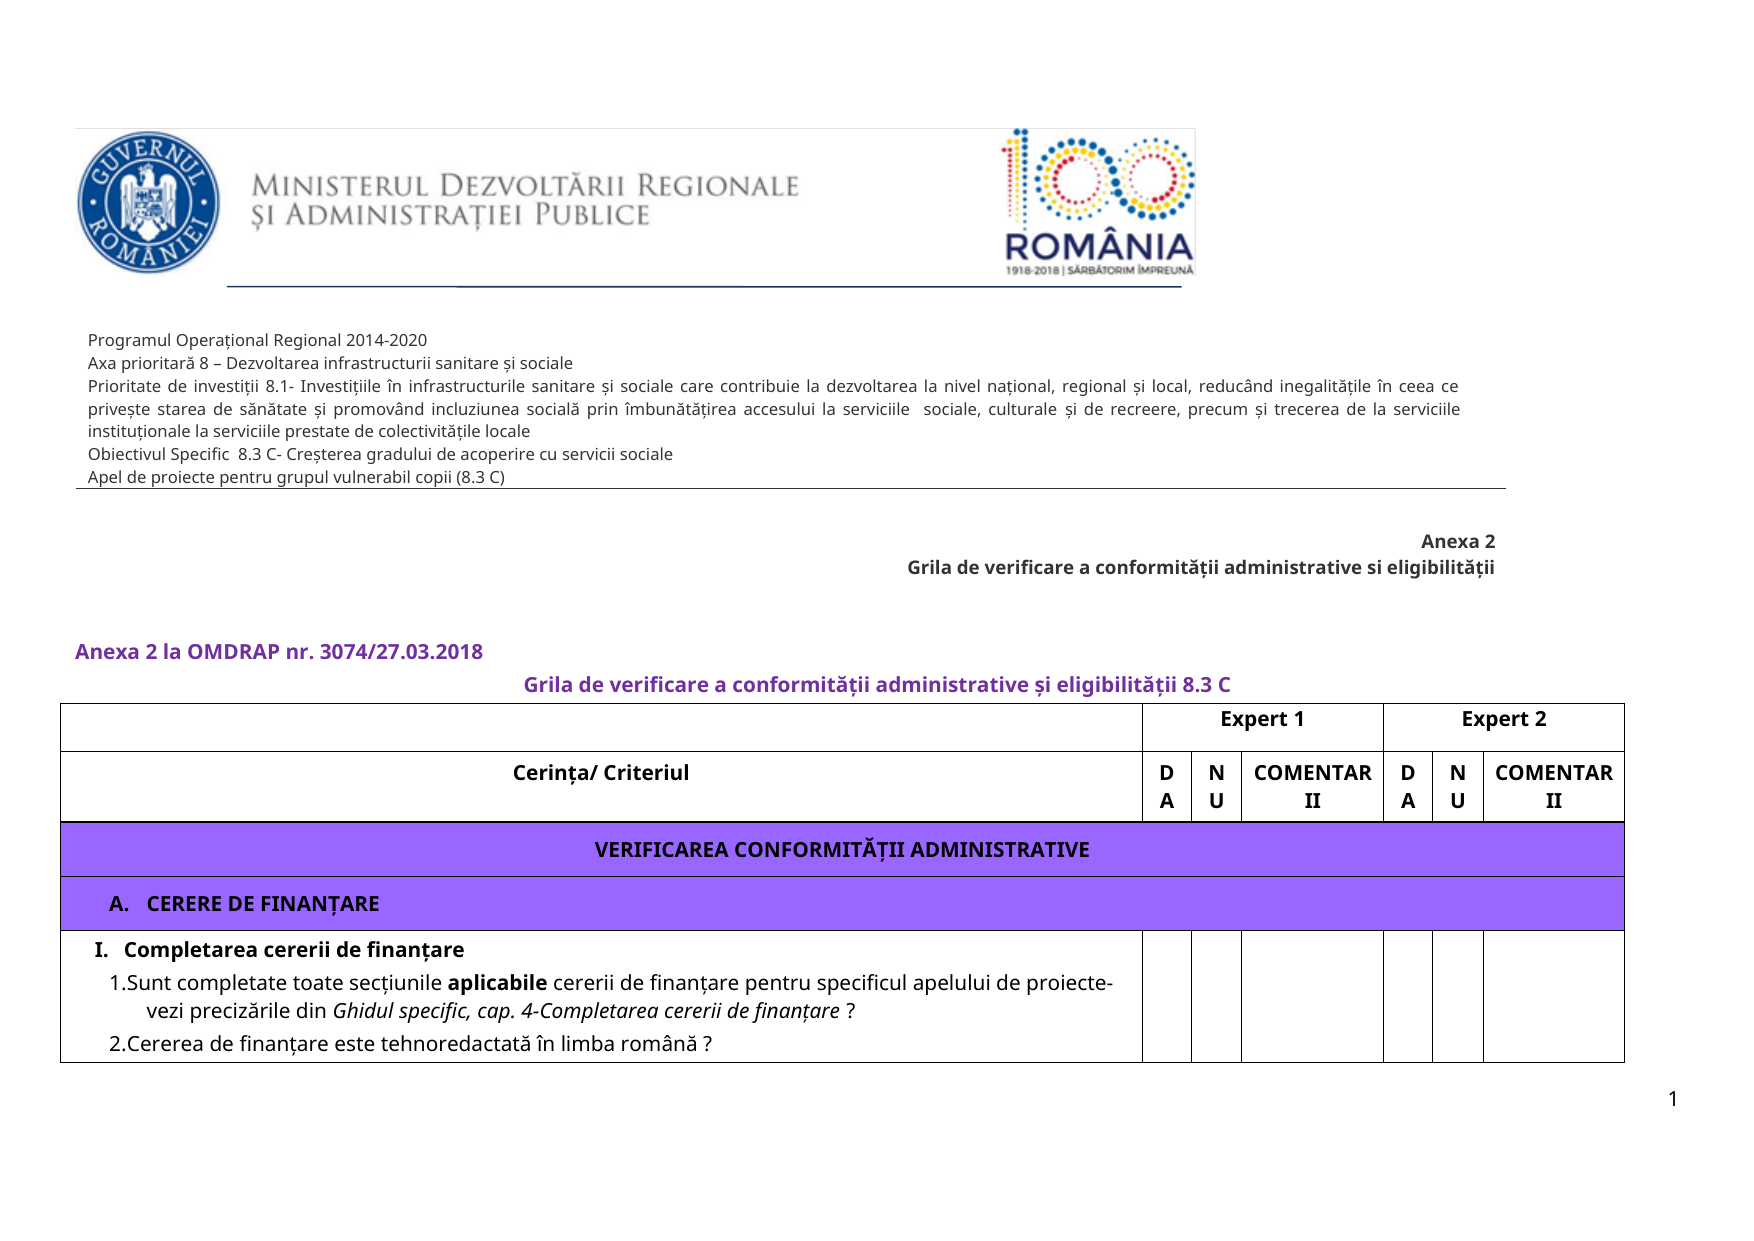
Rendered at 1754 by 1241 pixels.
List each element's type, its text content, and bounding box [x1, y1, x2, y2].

table_cell COMENTARII [1242, 752, 1383, 821]
table_cell Completarea cererii de finanțare Sunt completate toate secțiunile aplicabile cererii de finanțare pentru specificul apelului de proiecte- vezi precizările din Ghidul specific, cap. 4-Completarea cererii de finanţare ? Cererea de finanţare este tehnoredactată în limba română ? (În cazul unor cereri de finanţare /secțiuni din cererea de finanțare completate în altă limbă, acestea vor fi respinse, fără ca procesul de evaluare și selecție să mai continue.) [61, 931, 1142, 1062]
table_cell [1242, 931, 1383, 1062]
table_cell NU [1433, 752, 1483, 821]
table_cell [1143, 931, 1191, 1062]
table_header [61, 704, 1142, 751]
table_cell [1433, 931, 1483, 1062]
table_cell Cerinţa/ Criteriul [61, 752, 1142, 821]
table_cell [1384, 931, 1432, 1062]
picture [75, 127, 1197, 276]
table_cell VERIFICAREA CONFORMITĂŢII ADMINISTRATIVE [61, 823, 1624, 876]
table_cell [1192, 931, 1241, 1062]
table_header Expert 2 [1384, 704, 1624, 751]
table_cell CERERE DE FINANŢARE [61, 877, 1624, 930]
table_cell [1484, 931, 1624, 1062]
table_cell COMENTARII [1484, 752, 1624, 821]
table_header Expert 1 [1143, 704, 1383, 751]
table_cell NU [1192, 752, 1241, 821]
title Grila de verificare a conformităţii administrative și eligibilității 8.3 C [75, 670, 1679, 698]
title Anexa 2 la OMDRAP nr. 3074/27.03.2018 [75, 637, 1679, 666]
table_cell DA [1143, 752, 1191, 821]
table_cell DA [1384, 752, 1432, 821]
